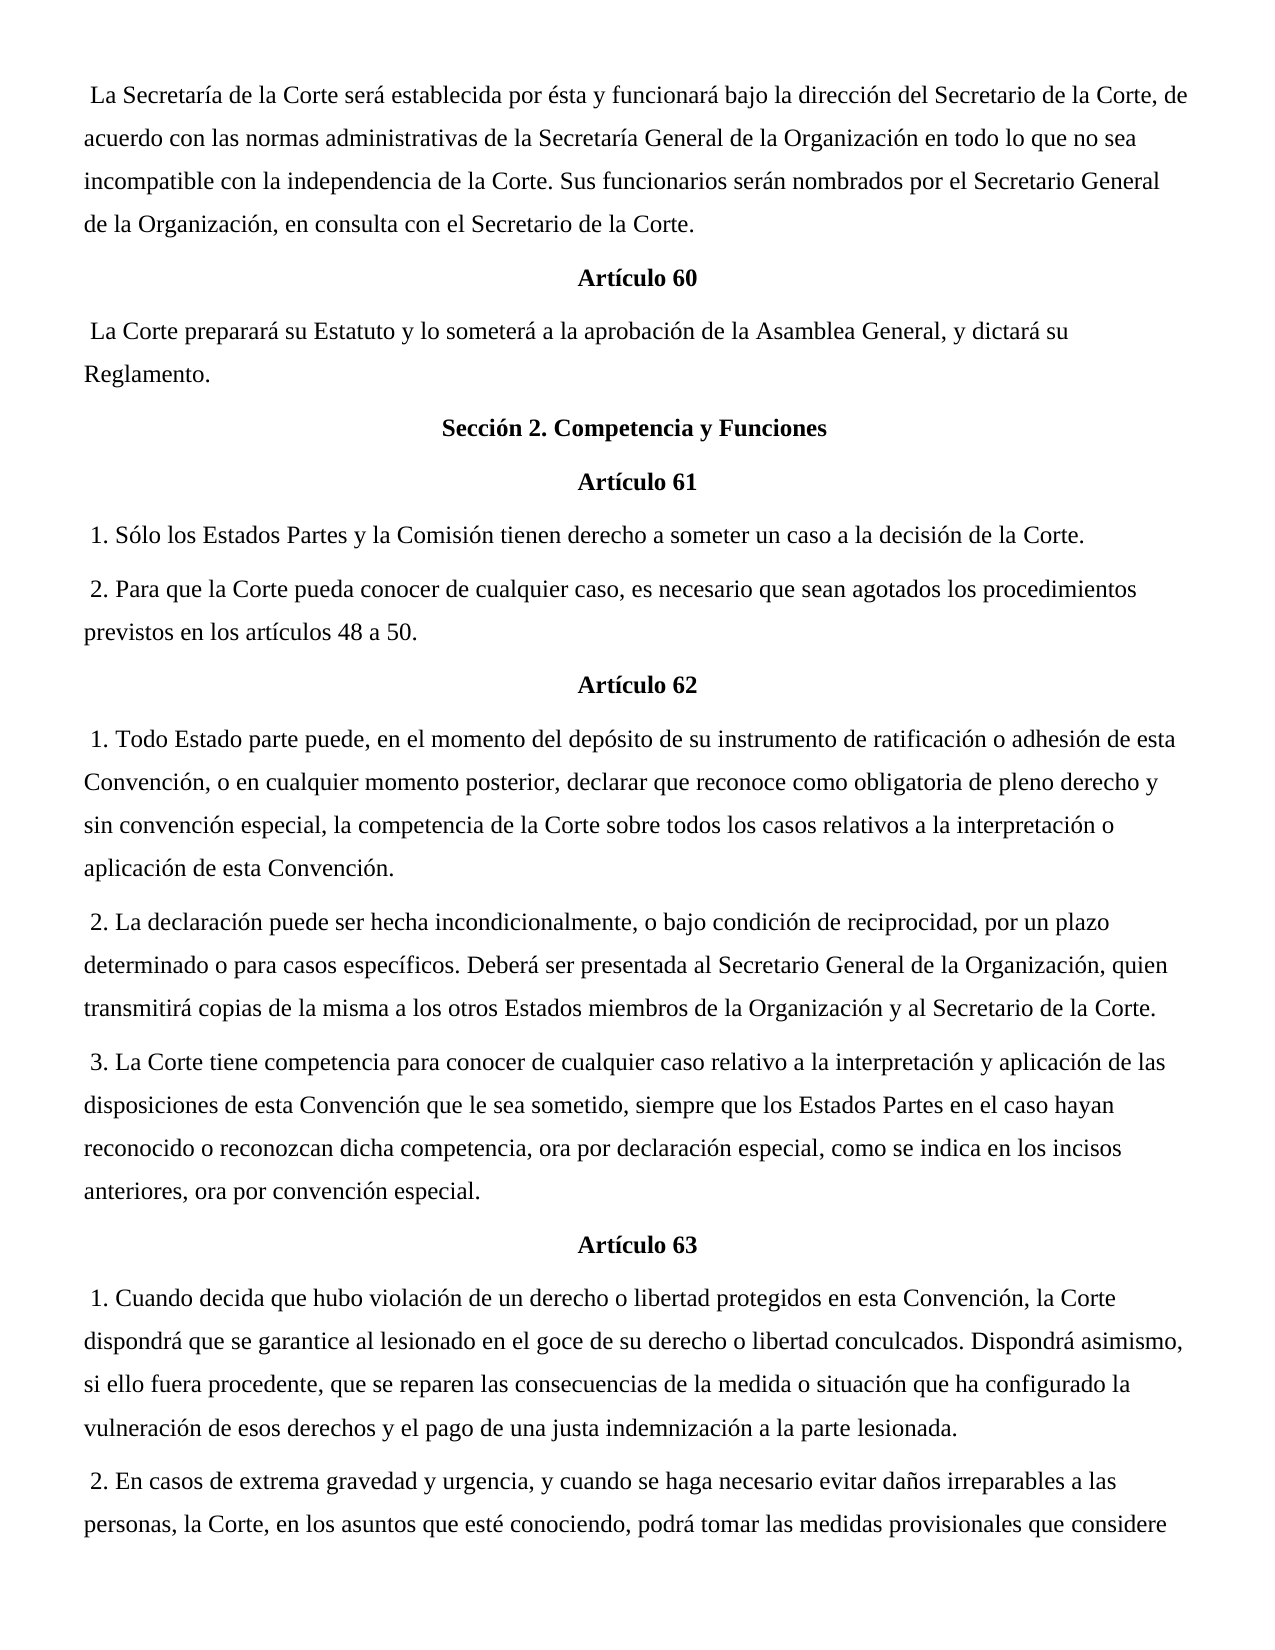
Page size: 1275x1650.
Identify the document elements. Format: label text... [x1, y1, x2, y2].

list La Corte tiene competencia para conocer de cualquier caso relativo a la interpretación y aplicación de las disposiciones de esta Convención que le sea sometido, siempre que los Estados Partes en el caso hayan reconocido o reconozcan dicha competencia, ora por declaración especial, como se indica en los incisos anteriores, ora por convención especial. [84, 1047, 1167, 1205]
list La declaración puede ser hecha incondicionalmente, o bajo condición de reciprocidad, por un plazo determinado o para casos específicos. Deberá ser presentada al Secretario General de la Organización, quien transmitirá copias de la misma a los otros Estados miembros de la Organización y al Secretario de la Corte. [84, 907, 1174, 1022]
subtitle Artículo 63 [231, 1230, 1044, 1259]
list En casos de extrema gravedad y urgencia, y cuando se haga necesario evitar daños irreparables a las personas, la Corte, en los asuntos que esté conociendo, podrá tomar las medidas provisionales que considere [84, 1466, 1167, 1538]
text La Corte preparará su Estatuto y lo someterá a la aprobación de la Asamblea General, y dictará su Reglamento. [84, 316, 1071, 388]
list Para que la Corte pueda conocer de cualquier caso, es necesario que sean agotados los procedimientos previstos en los artículos 48 a 50. [84, 574, 1137, 646]
subtitle Sección 2. Competencia y Funciones Artículo 61 [442, 413, 836, 496]
subtitle Artículo 62 [231, 671, 1044, 699]
text La Secretaría de la Corte será establecida por ésta y funcionará bajo la dirección del Secretario de la Corte, de acuerdo con las normas administrativas de la Secretaría General de la Organización en todo lo que no sea incompatible con la independencia de la Corte. Sus funcionarios serán nombrados por el Secretario General de la Organización, en consulta con el Secretario de la Corte. [84, 80, 1188, 238]
list Todo Estado parte puede, en el momento del depósito de su instrumento de ratificación o adhesión de esta Convención, o en cualquier momento posterior, declarar que reconoce como obligatoria de pleno derecho y sin convención especial, la competencia de la Corte sobre todos los casos relativos a la interpretación o aplicación de esta Convención. [84, 724, 1176, 882]
list Sólo los Estados Partes y la Comisión tienen derecho a someter un caso a la decisión de la Corte. [90, 520, 1223, 549]
subtitle Artículo 60 [577, 263, 1223, 292]
list Cuando decida que hubo violación de un derecho o libertad protegidos en esta Convención, la Corte dispondrá que se garantice al lesionado en el goce de su derecho o libertad conculcados. Dispondrá asimismo, si ello fuera procedente, que se reparen las consecuencias de la medida o situación que ha configurado la vulneración de esos derechos y el pago de una justa indemnización a la parte lesionada. [84, 1283, 1190, 1441]
